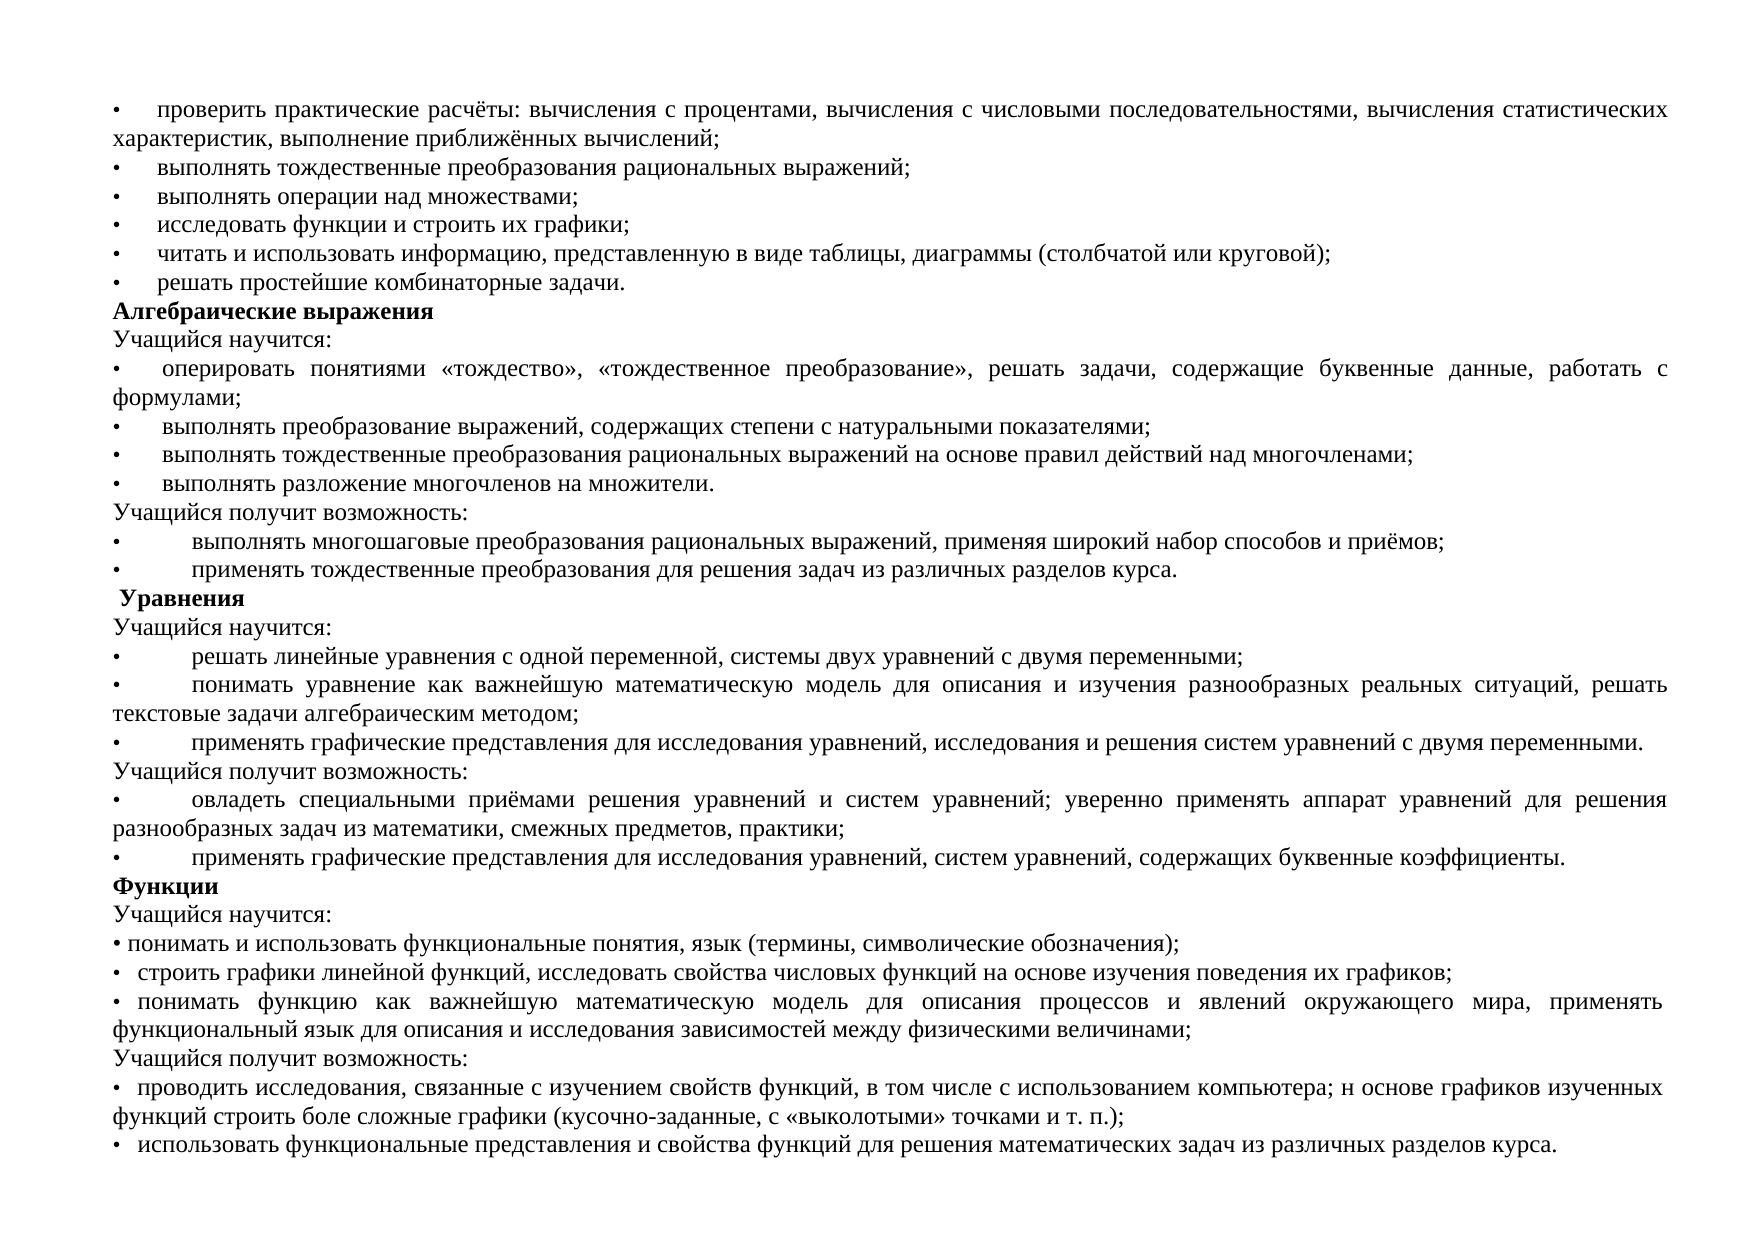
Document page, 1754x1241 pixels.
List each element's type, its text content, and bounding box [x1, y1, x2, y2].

text Функции [112, 871, 1671, 899]
list строить графики линейной функций, исследовать свойства числовых функций на основе изучения поведения их графиков; [112, 957, 1665, 986]
text Учащийся научится: [112, 899, 1671, 928]
list проводить исследования, связанные с изучением свойств функций, в том числе с использованием компьютера; н основе графиков изученных функций строить боле сложные графики (кусочно-заданные, с «выколотыми» точками и т. п.); [112, 1072, 1665, 1129]
list выполнять операции над множествами; [112, 181, 1671, 209]
list применять графические представления для исследования уравнений, исследования и решения систем уравнений с двумя переменными. [112, 727, 1669, 756]
list использовать функциональные представления и свойства функций для решения математических задач из различных разделов курса. [112, 1129, 1665, 1158]
text Учащийся получит возможность: [112, 1043, 1671, 1072]
text • понимать и использовать функциональные понятия, язык (термины, символические обозначения); [112, 928, 1669, 957]
list понимать уравнение как важнейшую математическую модель для описания и изучения разнообразных реальных ситуаций, решать текстовые задачи алгебраическим методом; [112, 669, 1669, 727]
text Алгебраические выражения [112, 296, 1671, 324]
list решать линейные уравнения с одной переменной, системы двух уравнений с двумя переменными; [112, 641, 1669, 669]
list выполнять разложение многочленов на множители. [112, 468, 1671, 497]
text Учащийся получит возможность: [112, 497, 1671, 526]
list оперировать понятиями «тождество», «тождественное преобразование», решать задачи, содержащие буквенные данные, работать с формулами; [112, 353, 1669, 411]
text Учащийся научится: [112, 612, 1671, 641]
list выполнять тождественные преобразования рациональных выражений на основе правил действий над многочленами; [112, 439, 1669, 468]
list выполнять многошаговые преобразования рациональных выражений, применяя широкий набор способов и приёмов; [112, 526, 1669, 554]
text Учащийся получит возможность: [112, 756, 1671, 784]
list читать и использовать информацию, представленную в виде таблицы, диаграммы (столбчатой или круговой); [112, 238, 1669, 267]
list понимать функцию как важнейшую математическую модель для описания процессов и явлений окружающего мира, применять функциональный язык для описания и исследования зависимостей между физическими величинами; [112, 986, 1665, 1043]
list применять тождественные преобразования для решения задач из различных разделов курса. [112, 554, 1669, 583]
list овладеть специальными приёмами решения уравнений и систем уравнений; уверенно применять аппарат уравнений для решения разнообразных задач из математики, смежных предметов, практики; [112, 784, 1669, 842]
list применять графические представления для исследования уравнений, систем уравнений, содержащих буквенные коэффициенты. [112, 842, 1669, 871]
list выполнять тождественные преобразования рациональных выражений; [112, 152, 1669, 181]
text Учащийся научится: [112, 324, 1671, 353]
text Уравнения [112, 583, 1671, 612]
list решать простейшие комбинаторные задачи. [112, 267, 1671, 296]
list выполнять преобразование выражений, содержащих степени с натуральными показателями; [112, 411, 1669, 439]
list исследовать функции и строить их графики; [112, 209, 1671, 238]
list проверить практические расчёты: вычисления с процентами, вычисления с числовыми последовательностями, вычисления статистических характеристик, выполнение приближённых вычислений; [112, 94, 1669, 152]
